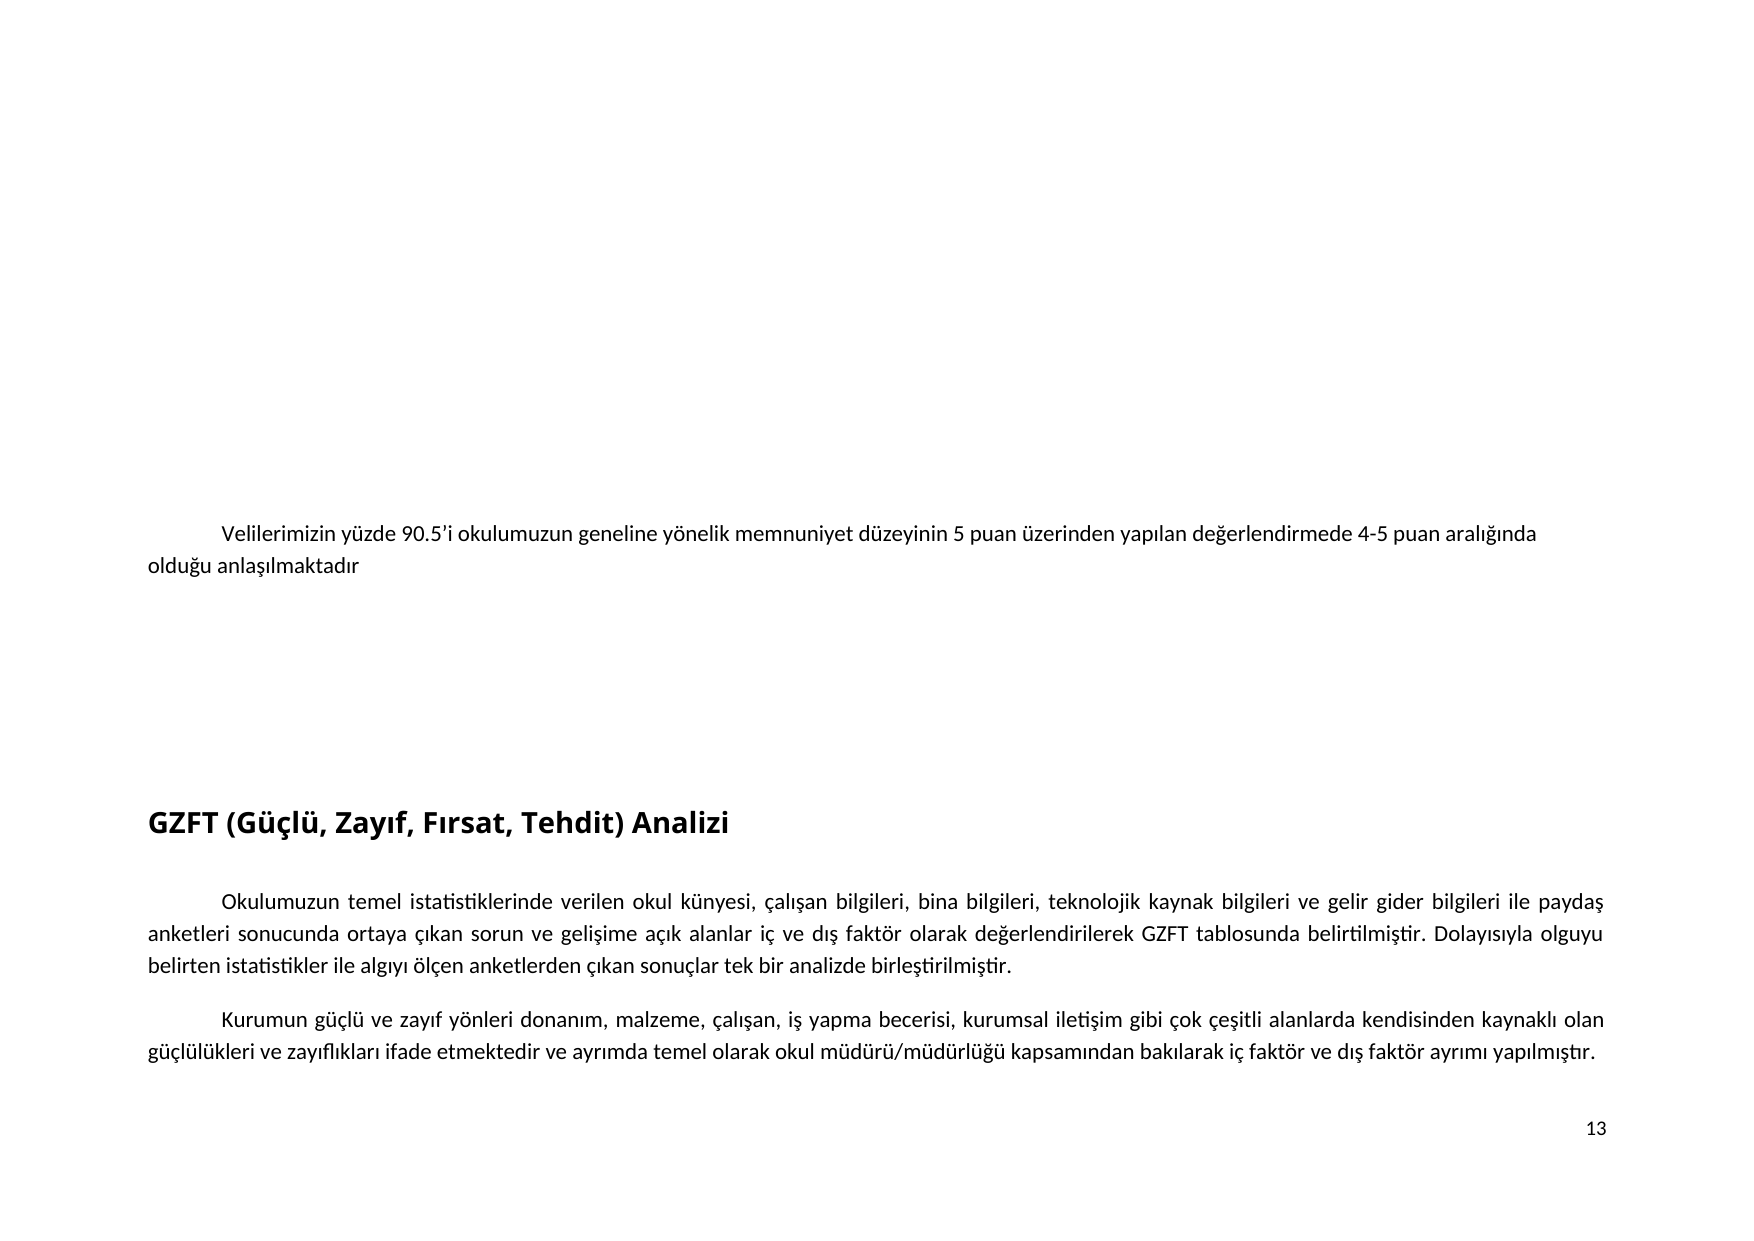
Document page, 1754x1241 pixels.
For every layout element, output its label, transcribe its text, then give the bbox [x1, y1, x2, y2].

subtitle GZFT (Güçlü, Zayıf, Fırsat, Tehdit) Analizi [148, 803, 1606, 842]
text Velilerimizin yüzde 90.5’i okulumuzun geneline yönelik memnuniyet düzeyinin 5 puan üzerinden yapılan değerlendirmede 4-5 puan aralığında olduğu anlaşılmaktadır [148, 519, 1606, 579]
text Okulumuzun temel istatistiklerinde verilen okul künyesi, çalışan bilgileri, bina bilgileri, teknolojik kaynak bilgileri ve gelir gider bilgileri ile paydaş anketleri sonucunda ortaya çıkan sorun ve gelişime açık alanlar iç ve dış faktör olarak değerlendirilerek GZFT tablosunda belirtilmiştir. Dolayısıyla olguyu belirten istatistikler ile algıyı ölçen anketlerden çıkan sonuçlar tek bir analizde birleştirilmiştir. [148, 887, 1606, 980]
text Kurumun güçlü ve zayıf yönleri donanım, malzeme, çalışan, iş yapma becerisi, kurumsal iletişim gibi çok çeşitli alanlarda kendisinden kaynaklı olan güçlülükleri ve zayıflıkları ifade etmektedir ve ayrımda temel olarak okul müdürü/müdürlüğü kapsamından bakılarak iç faktör ve dış faktör ayrımı yapılmıştır. [148, 1005, 1606, 1065]
